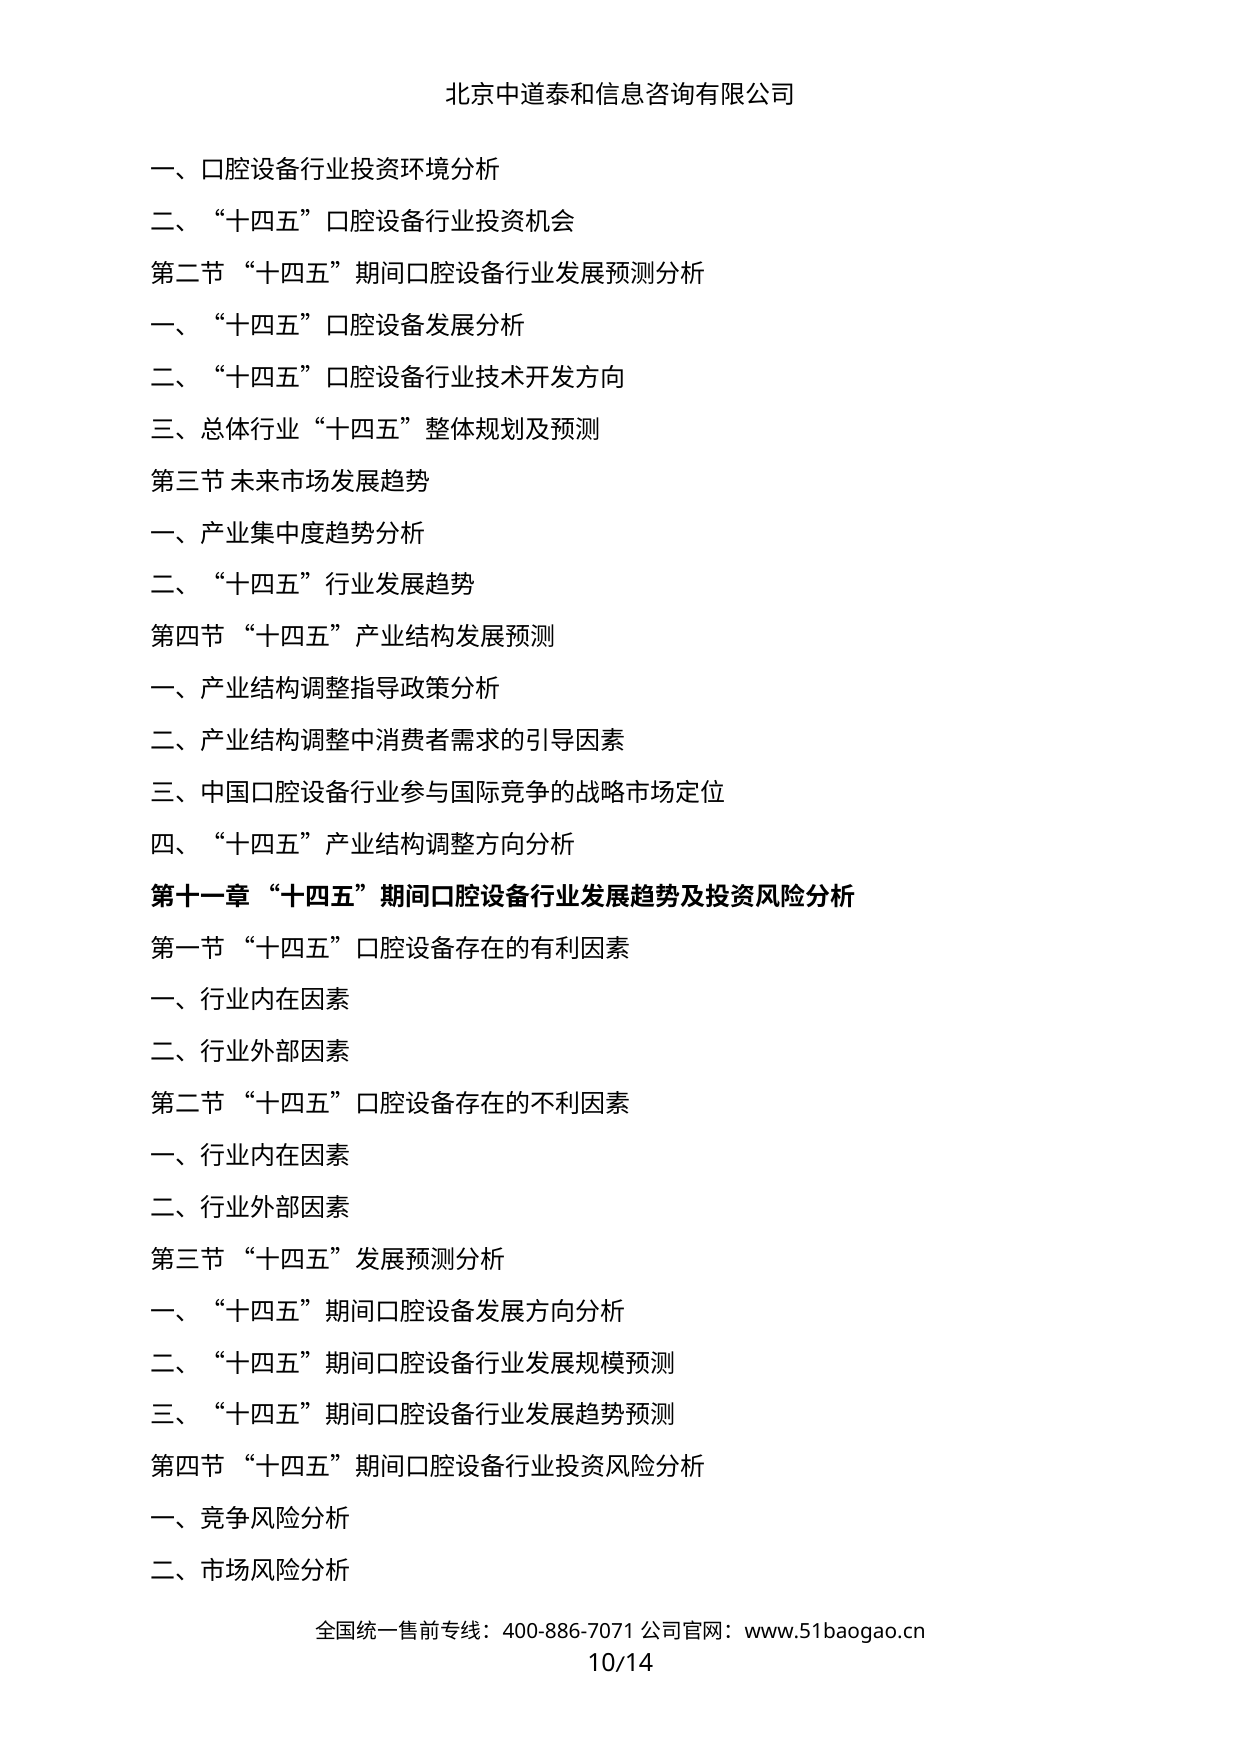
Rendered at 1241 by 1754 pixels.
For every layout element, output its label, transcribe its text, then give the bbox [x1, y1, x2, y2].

text 一、行业内在因素 [150, 980, 1090, 1016]
text 二、“十四五”口腔设备行业技术开发方向 [150, 357, 1090, 394]
text 一、行业内在因素 [150, 1136, 1090, 1172]
text 四、“十四五”产业结构调整方向分析 [150, 824, 1090, 861]
text 一、产业集中度趋势分析 [150, 513, 1090, 549]
text 三、总体行业“十四五”整体规划及预测 [150, 409, 1090, 446]
text 一、竞争风险分析 [150, 1499, 1090, 1535]
text 第三节 未来市场发展趋势 [150, 461, 1090, 497]
text 第四节 “十四五”产业结构发展预测 [150, 617, 1090, 653]
text 一、口腔设备行业投资环境分析 [150, 150, 1090, 186]
text 第一节 “十四五”口腔设备存在的有利因素 [150, 928, 1090, 964]
text 二、市场风险分析 [150, 1551, 1090, 1587]
text 二、行业外部因素 [150, 1032, 1090, 1068]
text 三、中国口腔设备行业参与国际竞争的战略市场定位 [150, 772, 1090, 809]
text 第二节 “十四五”口腔设备存在的不利因素 [150, 1084, 1090, 1120]
text 二、“十四五”口腔设备行业投资机会 [150, 202, 1090, 238]
text 第二节 “十四五”期间口腔设备行业发展预测分析 [150, 254, 1090, 290]
text 二、行业外部因素 [150, 1187, 1090, 1224]
text 二、产业结构调整中消费者需求的引导因素 [150, 721, 1090, 757]
text 三、“十四五”期间口腔设备行业发展趋势预测 [150, 1395, 1090, 1431]
text 一、“十四五”期间口腔设备发展方向分析 [150, 1291, 1090, 1327]
text 一、“十四五”口腔设备发展分析 [150, 306, 1090, 342]
text 第十一章 “十四五”期间口腔设备行业发展趋势及投资风险分析 [150, 876, 1090, 912]
text 二、“十四五”行业发展趋势 [150, 565, 1090, 601]
text 第四节 “十四五”期间口腔设备行业投资风险分析 [150, 1447, 1090, 1483]
text 一、产业结构调整指导政策分析 [150, 669, 1090, 705]
text 二、“十四五”期间口腔设备行业发展规模预测 [150, 1343, 1090, 1379]
text 第三节 “十四五”发展预测分析 [150, 1239, 1090, 1276]
